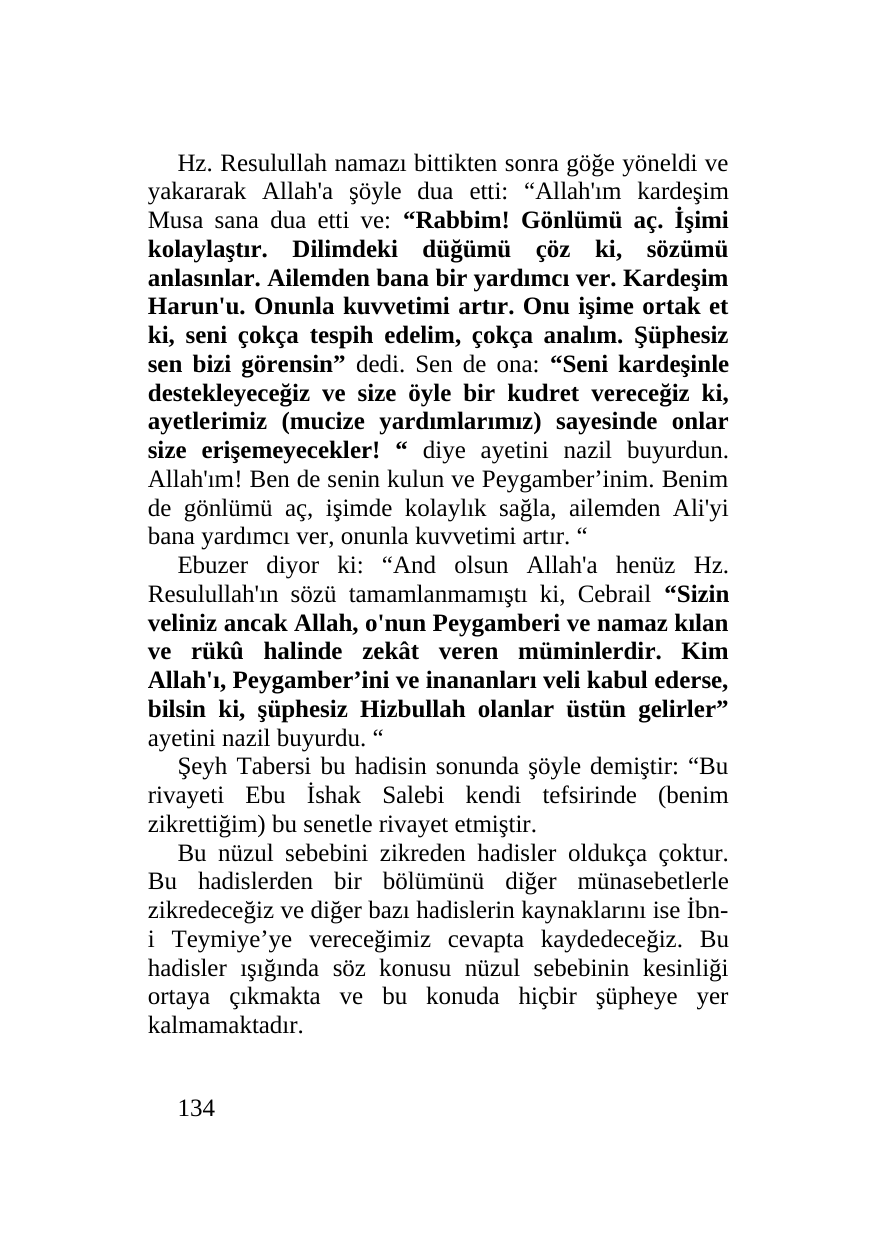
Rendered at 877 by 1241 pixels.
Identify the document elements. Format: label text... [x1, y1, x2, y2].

text Bu nüzul sebebini zikreden hadisler oldukça çoktur. Bu hadislerden bir bölümünü diğer münasebetlerle zikredeceğiz ve diğer bazı hadislerin kaynaklarını ise İbn-i Teymiye’ye vereceğimiz cevapta kaydedeceğiz. Bu hadisler ışığında söz konusu nüzul sebebinin kesinliği ortaya çıkmakta ve bu konuda hiçbir şüpheye yer kalmamaktadır. [148, 838, 729, 1039]
text Şeyh Tabersi bu hadisin sonunda şöyle demiştir: “Bu rivayeti Ebu İshak Salebi kendi tefsirinde (benim zikrettiğim) bu senetle rivayet etmiştir. [148, 751, 729, 838]
text Hz. Resulullah namazı bittikten sonra göğe yöneldi ve yakararak Allah'a şöyle dua etti: “Allah'ım kardeşim Musa sana dua etti ve: “Rabbim! Gönlümü aç. İşimi kolaylaştır. Dilimdeki düğümü çöz ki, sözümü anlasınlar. Ailemden bana bir yardımcı ver. Kardeşim Harun'u. Onunla kuvvetimi artır. Onu işime ortak et ki, seni çokça tespih edelim, çokça analım. Şüphesiz sen bizi görensin” dedi. Sen de ona: “Seni kardeşinle destekleyeceğiz ve size öyle bir kudret vereceğiz ki, ayetlerimiz (mucize yardımlarımız) sayesinde onlar size erişemeyecekler! “ diye ayetini nazil buyurdun. Allah'ım! Ben de senin kulun ve Peygamber’inim. Benim de gönlümü aç, işimde kolaylık sağla, ailemden Ali'yi bana yardımcı ver, onunla kuvvetimi artır. “ [148, 148, 729, 550]
text Ebuzer diyor ki: “And olsun Allah'a henüz Hz. Resulullah'ın sözü tamamlanmamıştı ki, Cebrail “Sizin veliniz ancak Allah, o'nun Peygamberi ve namaz kılan ve rükû halinde zekât veren müminlerdir. Kim Allah'ı, Peygamber’ini ve inananları veli kabul ederse, bilsin ki, şüphesiz Hizbullah olanlar üstün gelirler” ayetini nazil buyurdu. “ [148, 550, 729, 751]
